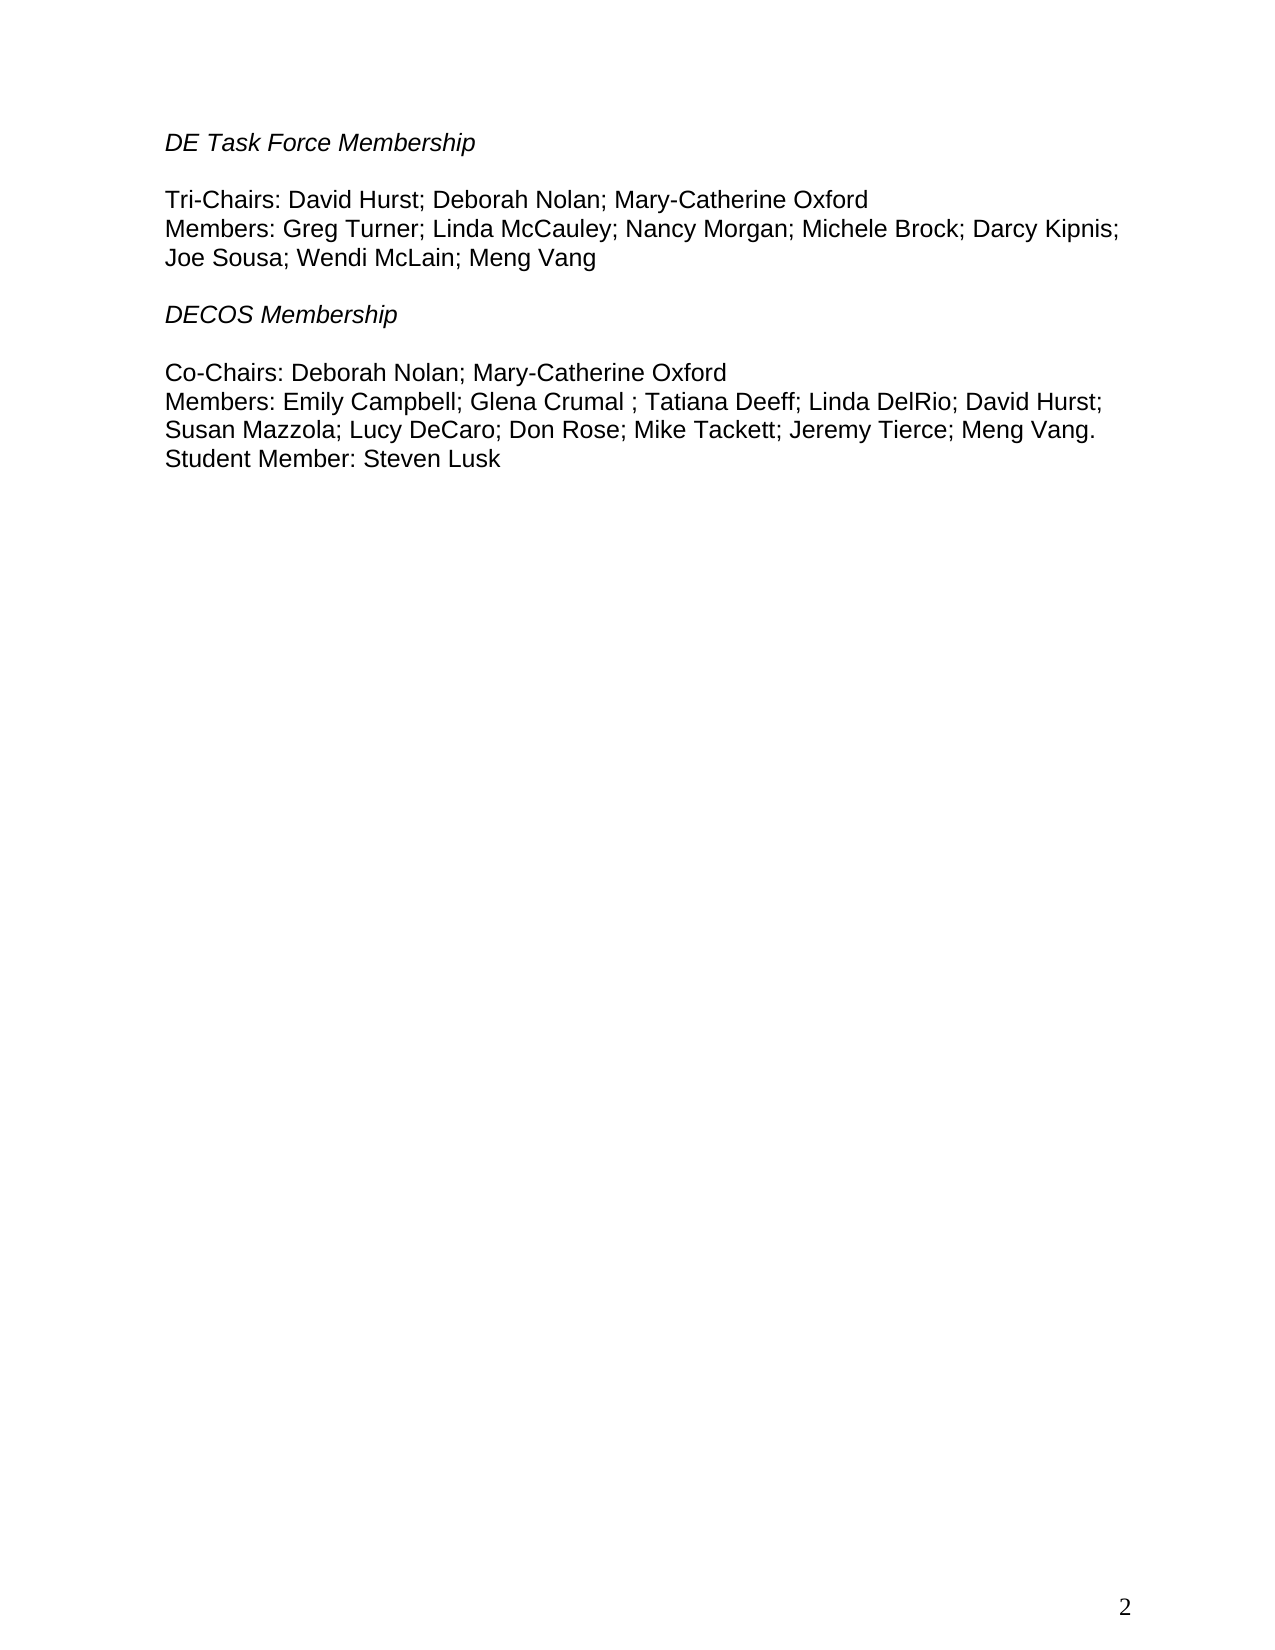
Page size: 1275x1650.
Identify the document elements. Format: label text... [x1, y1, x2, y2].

text DECOS Membership [164, 300, 1131, 329]
text Members: Emily Campbell; Glena Crumal ; Tatiana Deeff; Linda DelRio; David Hurst; Susan Mazzola; Lucy DeCaro; Don Rose; Mike Tackett; Jeremy Tierce; Meng Vang. Student Member: Steven Lusk [164, 386, 1131, 473]
text DE Task Force Membership [164, 128, 1131, 156]
text Members: Greg Turner; Linda McCauley; Nancy Morgan; Michele Brock; Darcy Kipnis; Joe Sousa; Wendi McLain; Meng Vang [164, 214, 1131, 271]
text Co-Chairs: Deborah Nolan; Mary-Catherine Oxford [164, 358, 1131, 386]
text Tri-Chairs: David Hurst; Deborah Nolan; Mary-Catherine Oxford [164, 185, 1131, 214]
